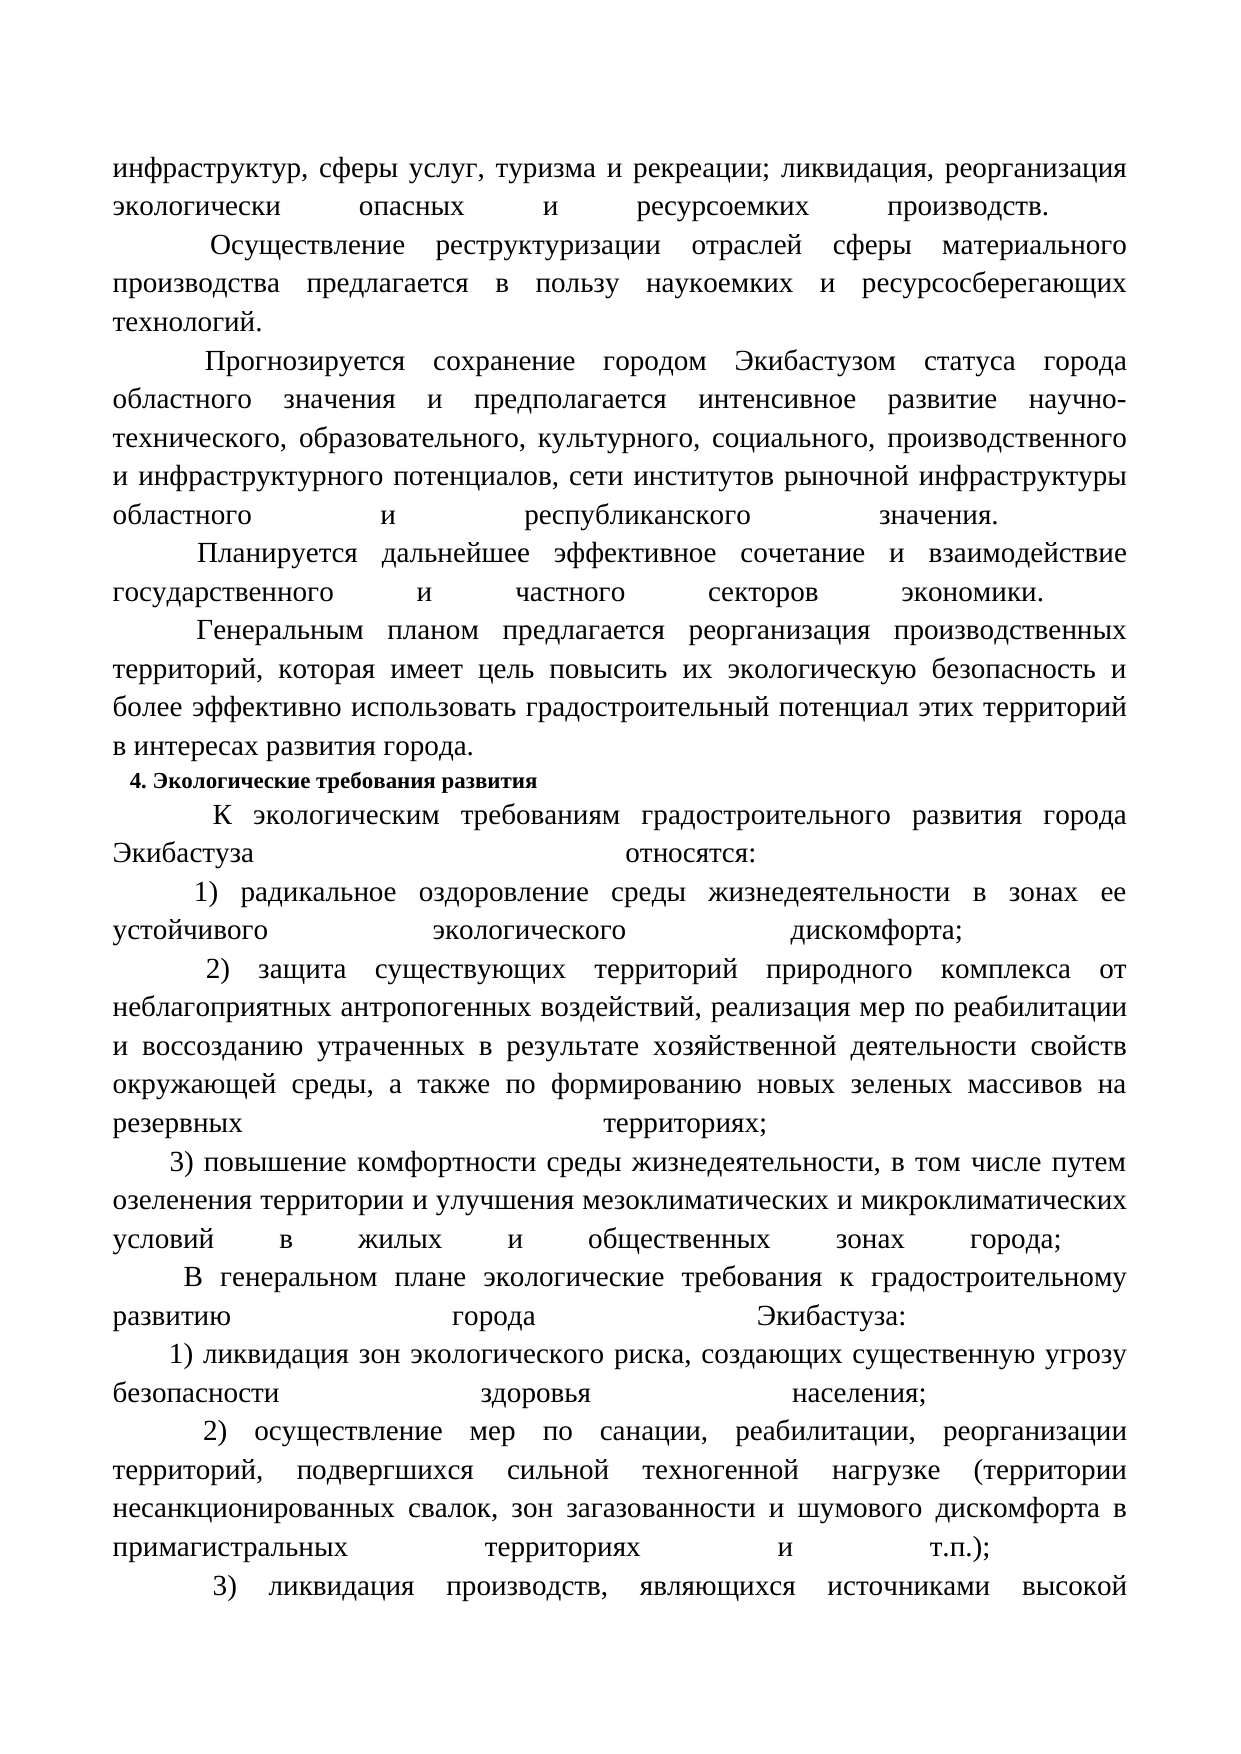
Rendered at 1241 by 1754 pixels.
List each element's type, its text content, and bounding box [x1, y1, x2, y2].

text 4. Экологические требования развития [112, 767, 1128, 793]
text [112, 150, 1128, 762]
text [112, 797, 1128, 1601]
